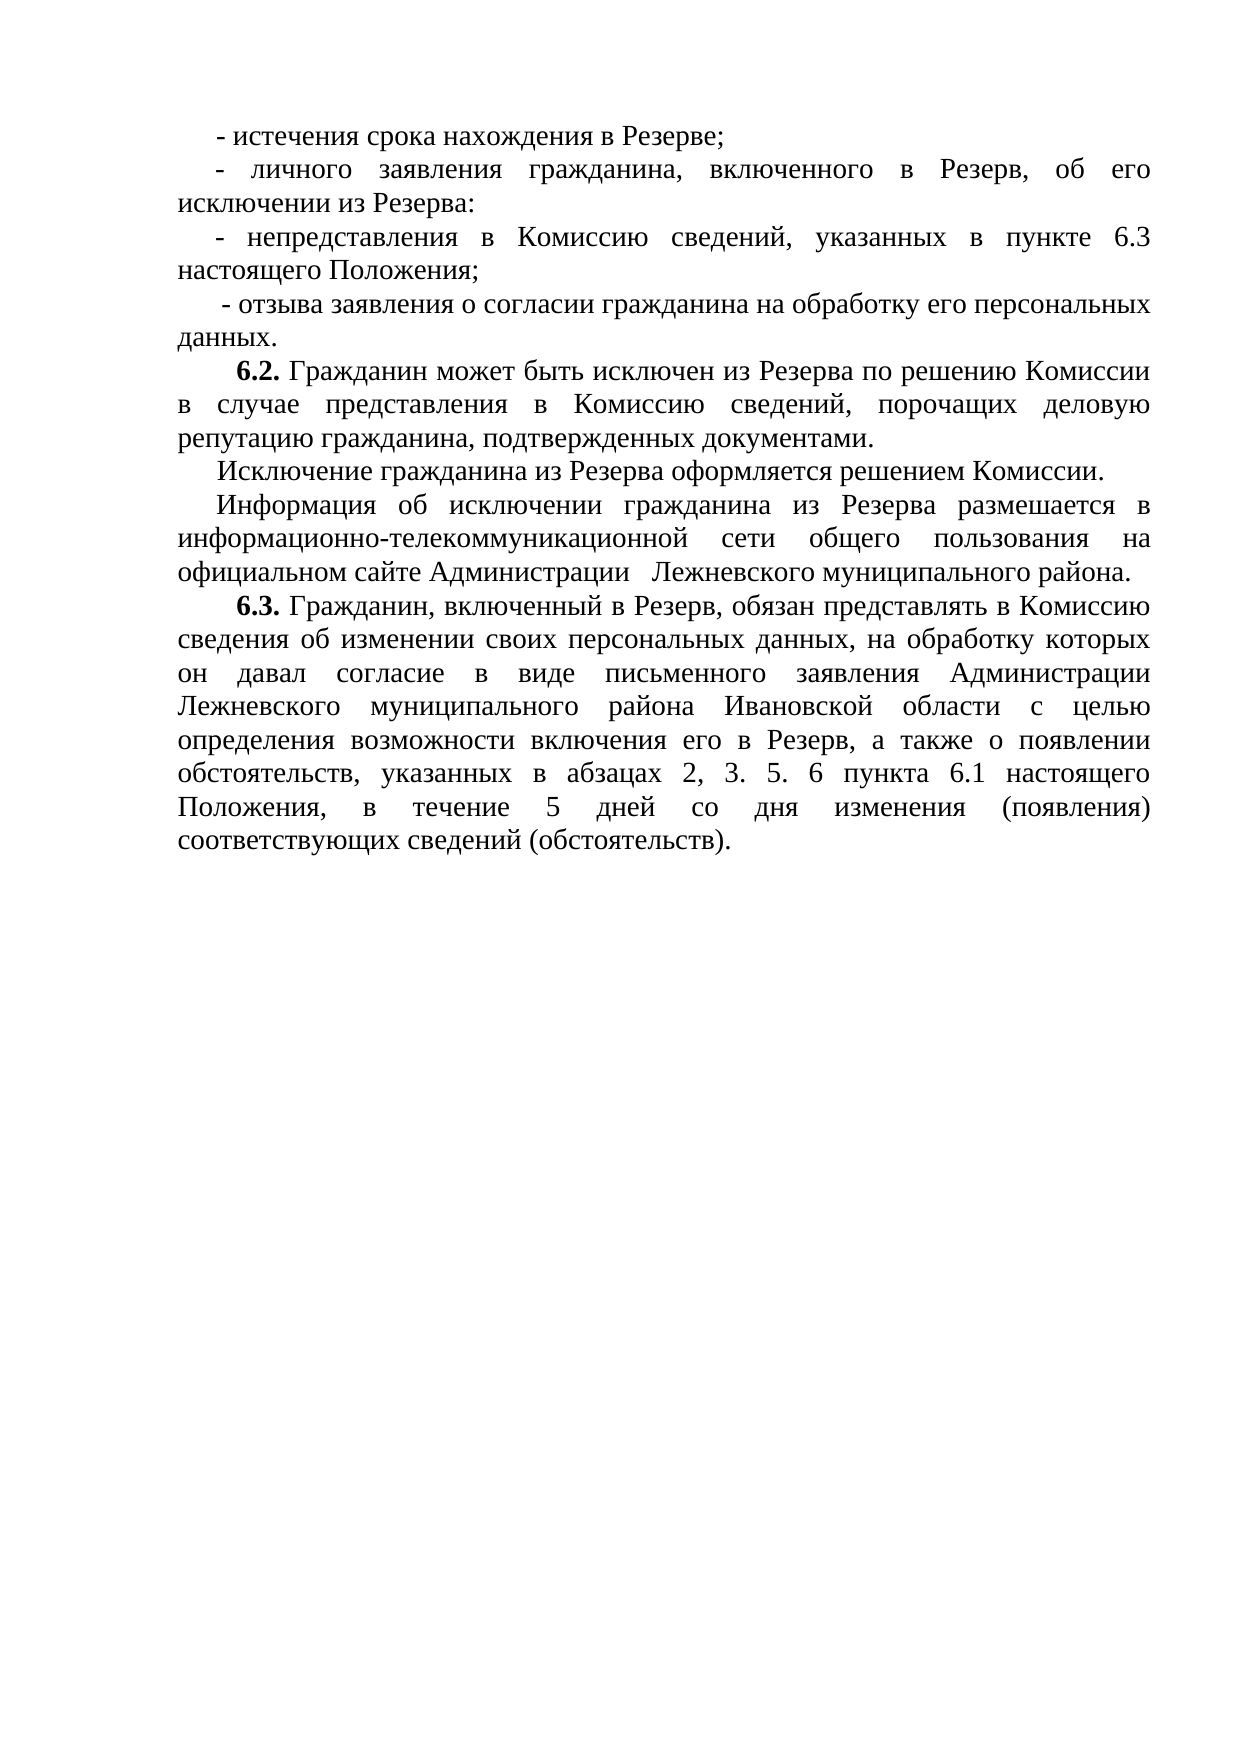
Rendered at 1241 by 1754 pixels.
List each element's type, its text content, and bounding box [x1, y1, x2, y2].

text - отзыва заявления о согласии гражданина на обработку его персональных данных. [177, 286, 1152, 353]
text - непредставления в Комиссию сведений, указанных в пункте 6.3 настоящего Положения; [177, 219, 1152, 286]
text - личного заявления гражданина, включенного в Резерв, об его исключении из Резерва: [177, 152, 1152, 219]
text - истечения срока нахождения в Резерве; [216, 118, 1152, 152]
text 6.3. Гражданин, включенный в Резерв, обязан представлять в Комиссию сведения об изменении своих персональных данных, на обработку которых он давал согласие в виде письменного заявления Администрации Лежневского муниципального района Ивановской области с целью определения возможности включения его в Резерв, а также о появлении обстоятельств, указанных в абзацах 2, 3. 5. 6 пункта 6.1 настоящего Положения, в течение 5 дней со дня изменения (появления) соответствующих сведений (обстоятельств). [177, 588, 1152, 856]
text Информация об исключении гражданина из Резерва размешается в информационно-телекоммуникационной сети общего пользования на официальном сайте Администрации Лежневского муниципального района. [177, 487, 1152, 588]
text Исключение гражданина из Резерва оформляется решением Комиссии. [217, 453, 1152, 487]
text 6.2. Гражданин может быть исключен из Резерва по решению Комиссии в случае представления в Комиссию сведений, порочащих деловую репутацию гражданина, подтвержденных документами. [177, 353, 1152, 453]
